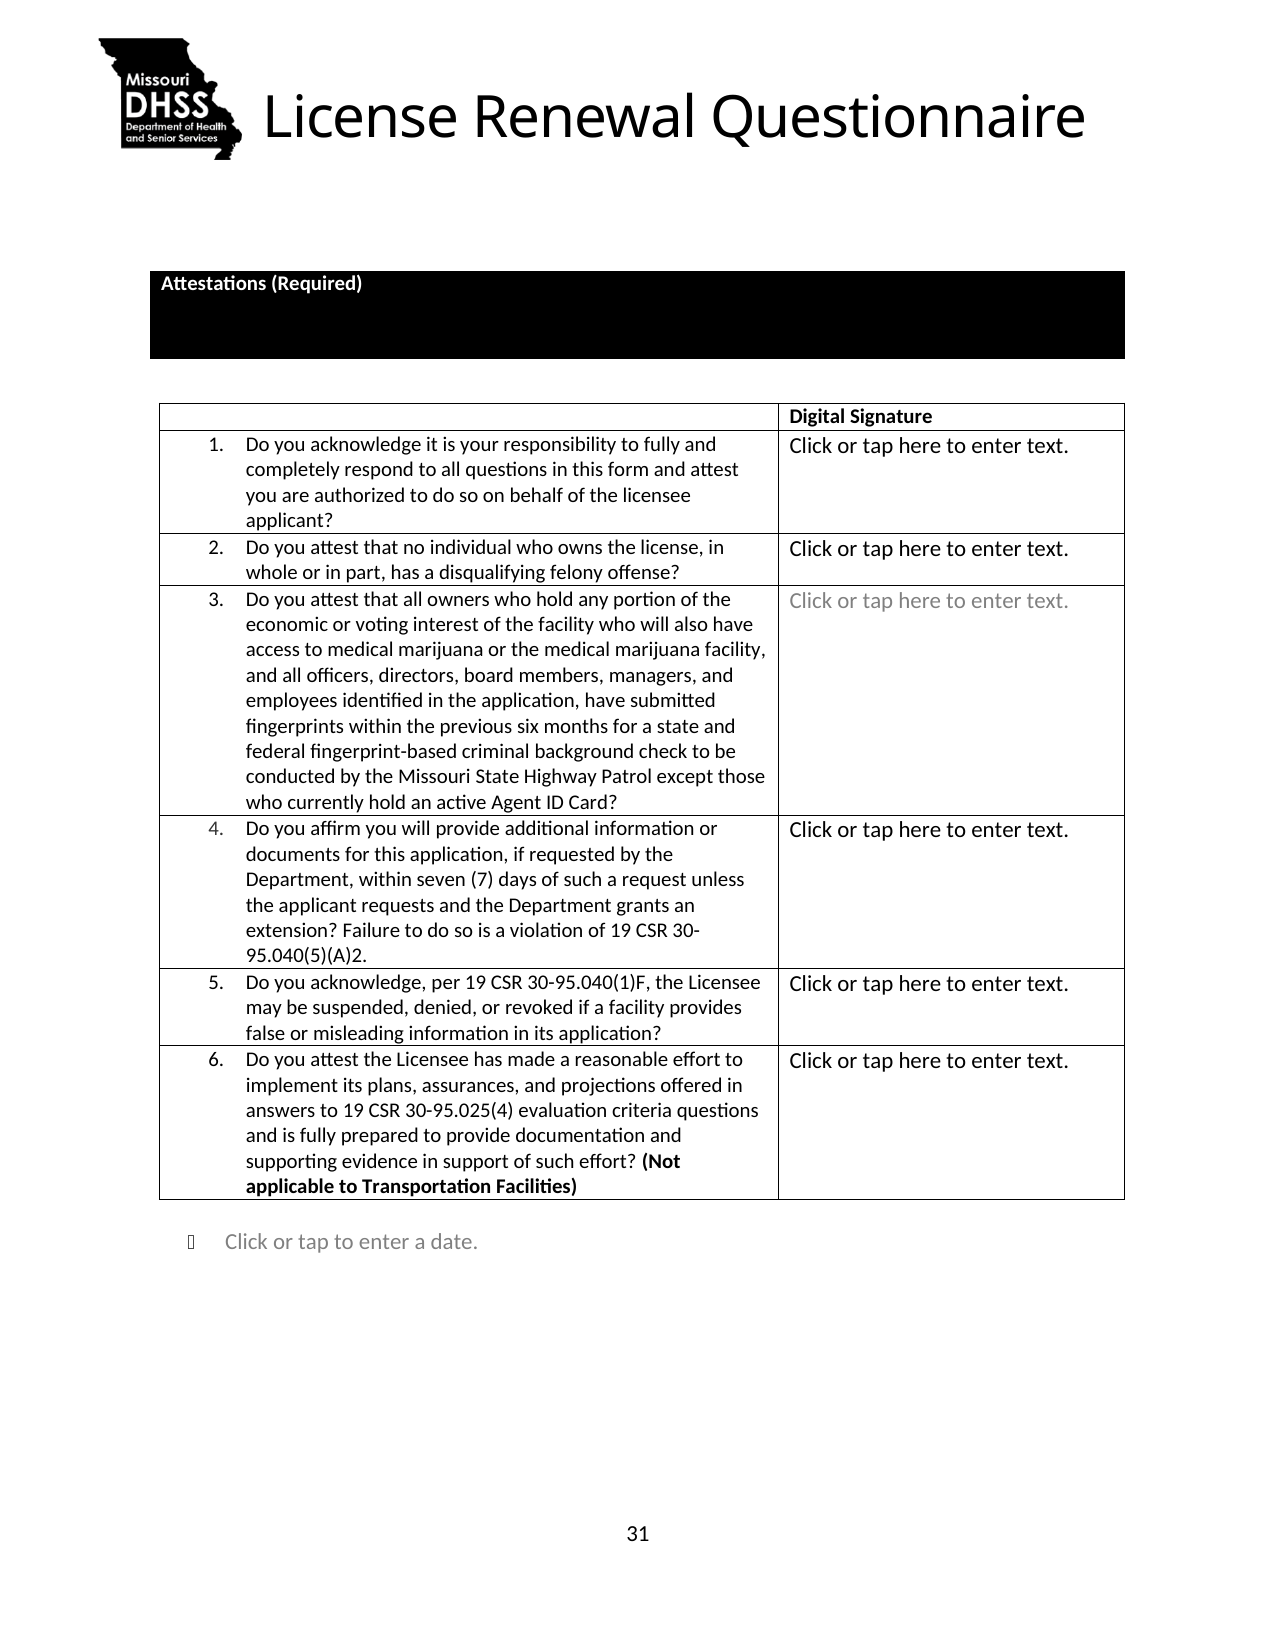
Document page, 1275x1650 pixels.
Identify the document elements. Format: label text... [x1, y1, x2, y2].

table_header Attestations (Required) [150, 271, 1125, 359]
picture [98, 38, 242, 160]
table_cell Do you attest that no individual who owns the license, in whole or in part, has a disqualifying felony offense? [160, 534, 778, 585]
table_cell Do you acknowledge it is your responsibility to fully and completely respond to all questions in this form and attest you are authorized to do so on behalf of the licensee applicant? [160, 431, 778, 533]
table_cell Do you attest the Licensee has made a reasonable effort to implement its plans, assurances, and projections offered in answers to 19 CSR 30-95.025(4) evaluation criteria questions and is fully prepared to provide documentation and supporting evidence in support of such effort? (Not applicable to Transportation Facilities) [160, 1046, 778, 1199]
table_cell Do you acknowledge, per 19 CSR 30-95.040(1)F, the Licensee may be suspended, denied, or revoked if a facility provides false or misleading information in its application? [160, 969, 778, 1045]
table_header Digital Signature [779, 404, 1124, 430]
table_cell Do you affirm you will provide additional information or documents for this application, if requested by the Department, within seven (7) days of such a request unless the applicant requests and the Department grants an extension? Failure to do so is a violation of 19 CSR 30-95.040(5)(A)2. [160, 816, 778, 968]
table_header [160, 404, 778, 430]
table_cell Do you attest that all owners who hold any portion of the economic or voting interest of the facility who will also have access to medical marijuana or the medical marijuana facility, and all officers, directors, board members, managers, and employees identified in the application, have submitted fingerprints within the previous six months for a state and federal fingerprint-based criminal background check to be conducted by the Missouri State Highway Patrol except those who currently hold an active Agent ID Card? [160, 586, 778, 814]
